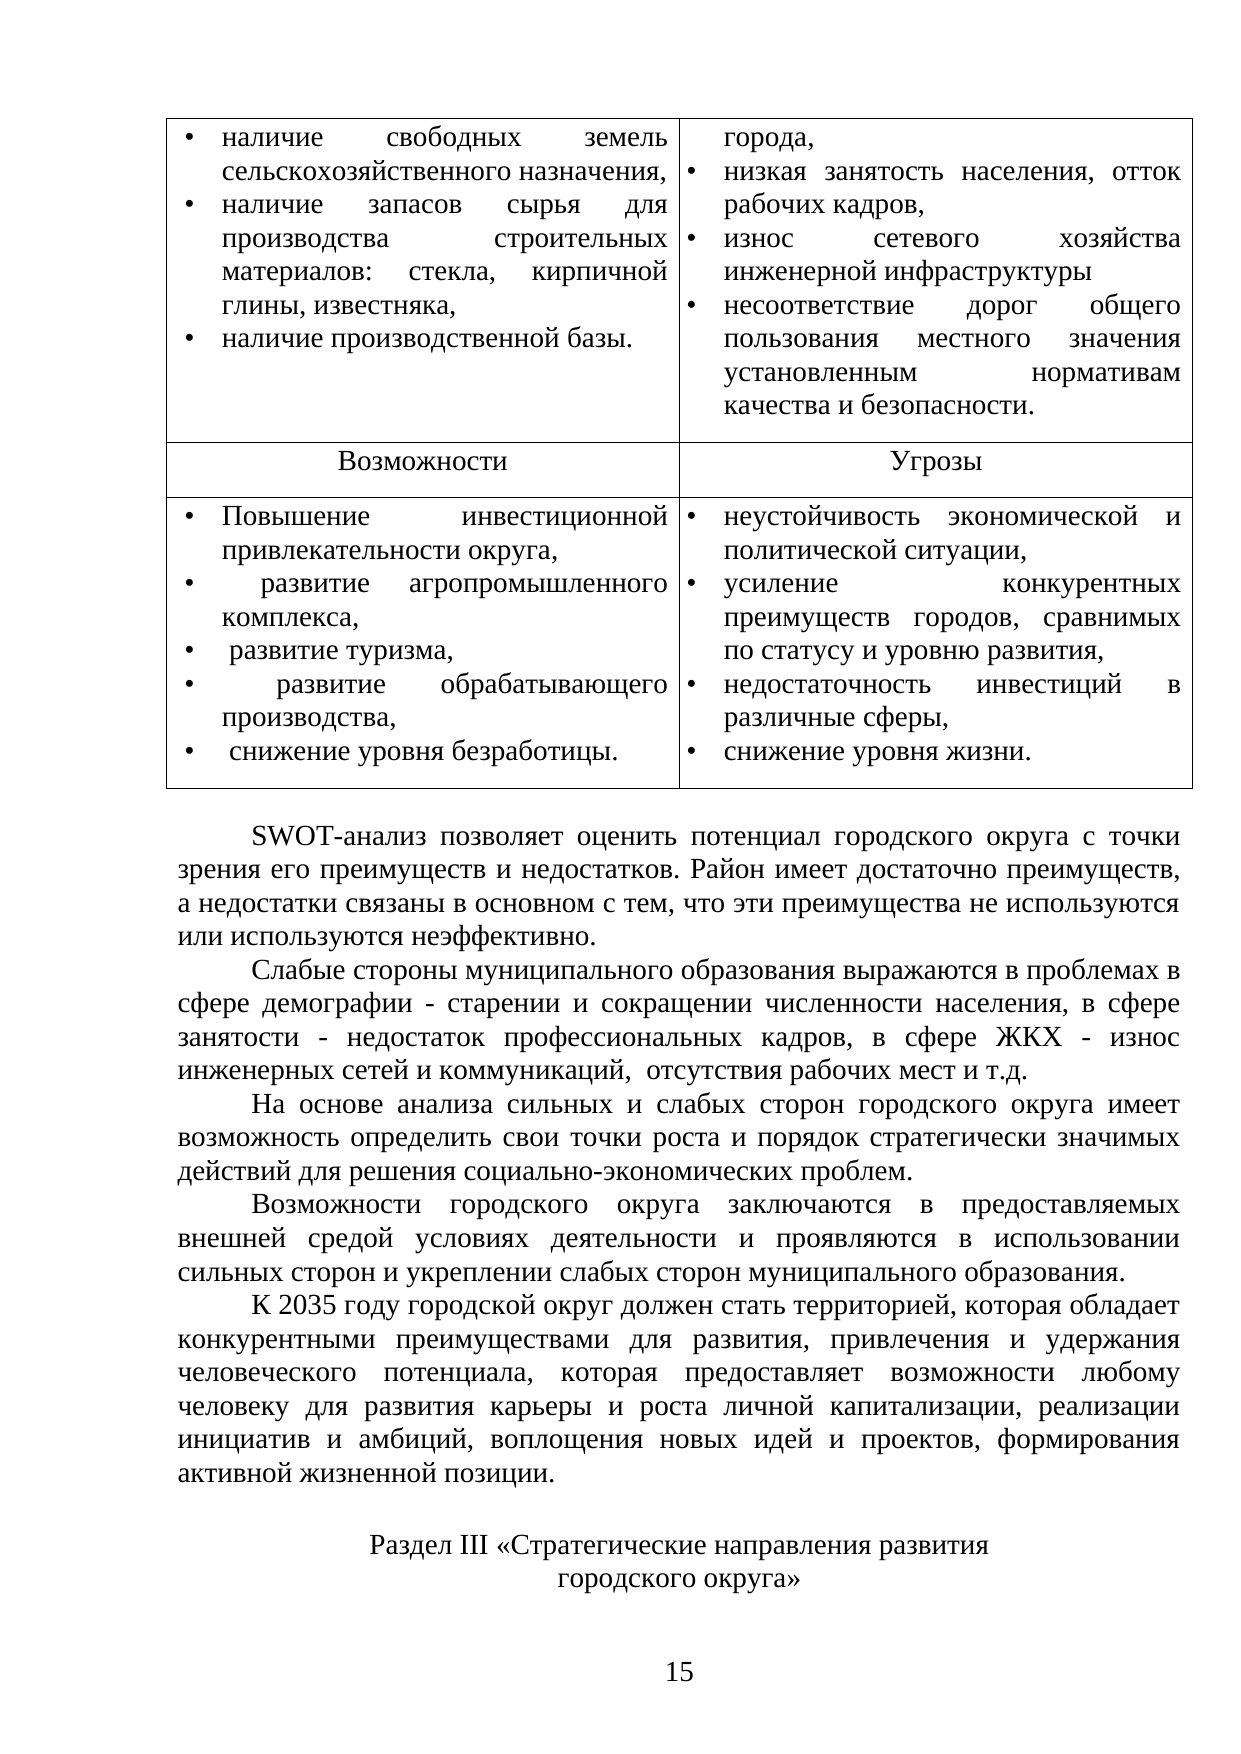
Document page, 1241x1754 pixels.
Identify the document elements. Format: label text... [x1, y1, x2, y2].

text Слабые стороны муниципального образования выражаются в проблемах в сфере демографии - старении и сокращении численности населения, в сфере занятости - недостаток профессиональных кадров, в сфере ЖКХ - износ инженерных сетей и коммуникаций, отсутствия рабочих мест и т.д. [177, 952, 1181, 1086]
text Раздел III «Стратегические направления развития [177, 1527, 1181, 1560]
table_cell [167, 119, 679, 442]
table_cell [680, 119, 1192, 442]
text К 2035 году городской округ должен стать территорией, которая обладает конкурентными преимуществами для развития, привлечения и удержания человеческого потенциала, которая предоставляет возможности любому человеку для развития карьеры и роста личной капитализации, реализации инициатив и амбиций, воплощения новых идей и проектов, формирования активной жизненной позиции. [177, 1287, 1181, 1488]
table_cell Повышение инвестиционной привлекательности округа, развитие агропромышленного комплекса, развитие туризма, развитие обрабатывающего производства, снижение уровня безработицы. [167, 498, 679, 787]
text городского округа» [177, 1560, 1181, 1594]
text SWOT-анализ позволяет оценить потенциал городского округа с точки зрения его преимуществ и недостатков. Район имеет достаточно преимуществ, а недостатки связаны в основном с тем, что эти преимущества не используются или используются неэффективно. [177, 818, 1181, 952]
table_cell неустойчивость экономической и политической ситуации, усиление конкурентных преимуществ городов, сравнимых по статусу и уровню развития, недостаточность инвестиций в различные сферы, снижение уровня жизни. [680, 498, 1192, 787]
text Возможности городского округа заключаются в предоставляемых внешней средой условиях деятельности и проявляются в использовании сильных сторон и укреплении слабых сторон муниципального образования. [177, 1187, 1181, 1287]
text На основе анализа сильных и слабых сторон городского округа имеет возможность определить свои точки роста и порядок стратегически значимых действий для решения социально-экономических проблем. [177, 1086, 1181, 1187]
table_cell Угрозы [680, 443, 1192, 497]
table_cell Возможности [167, 443, 679, 497]
